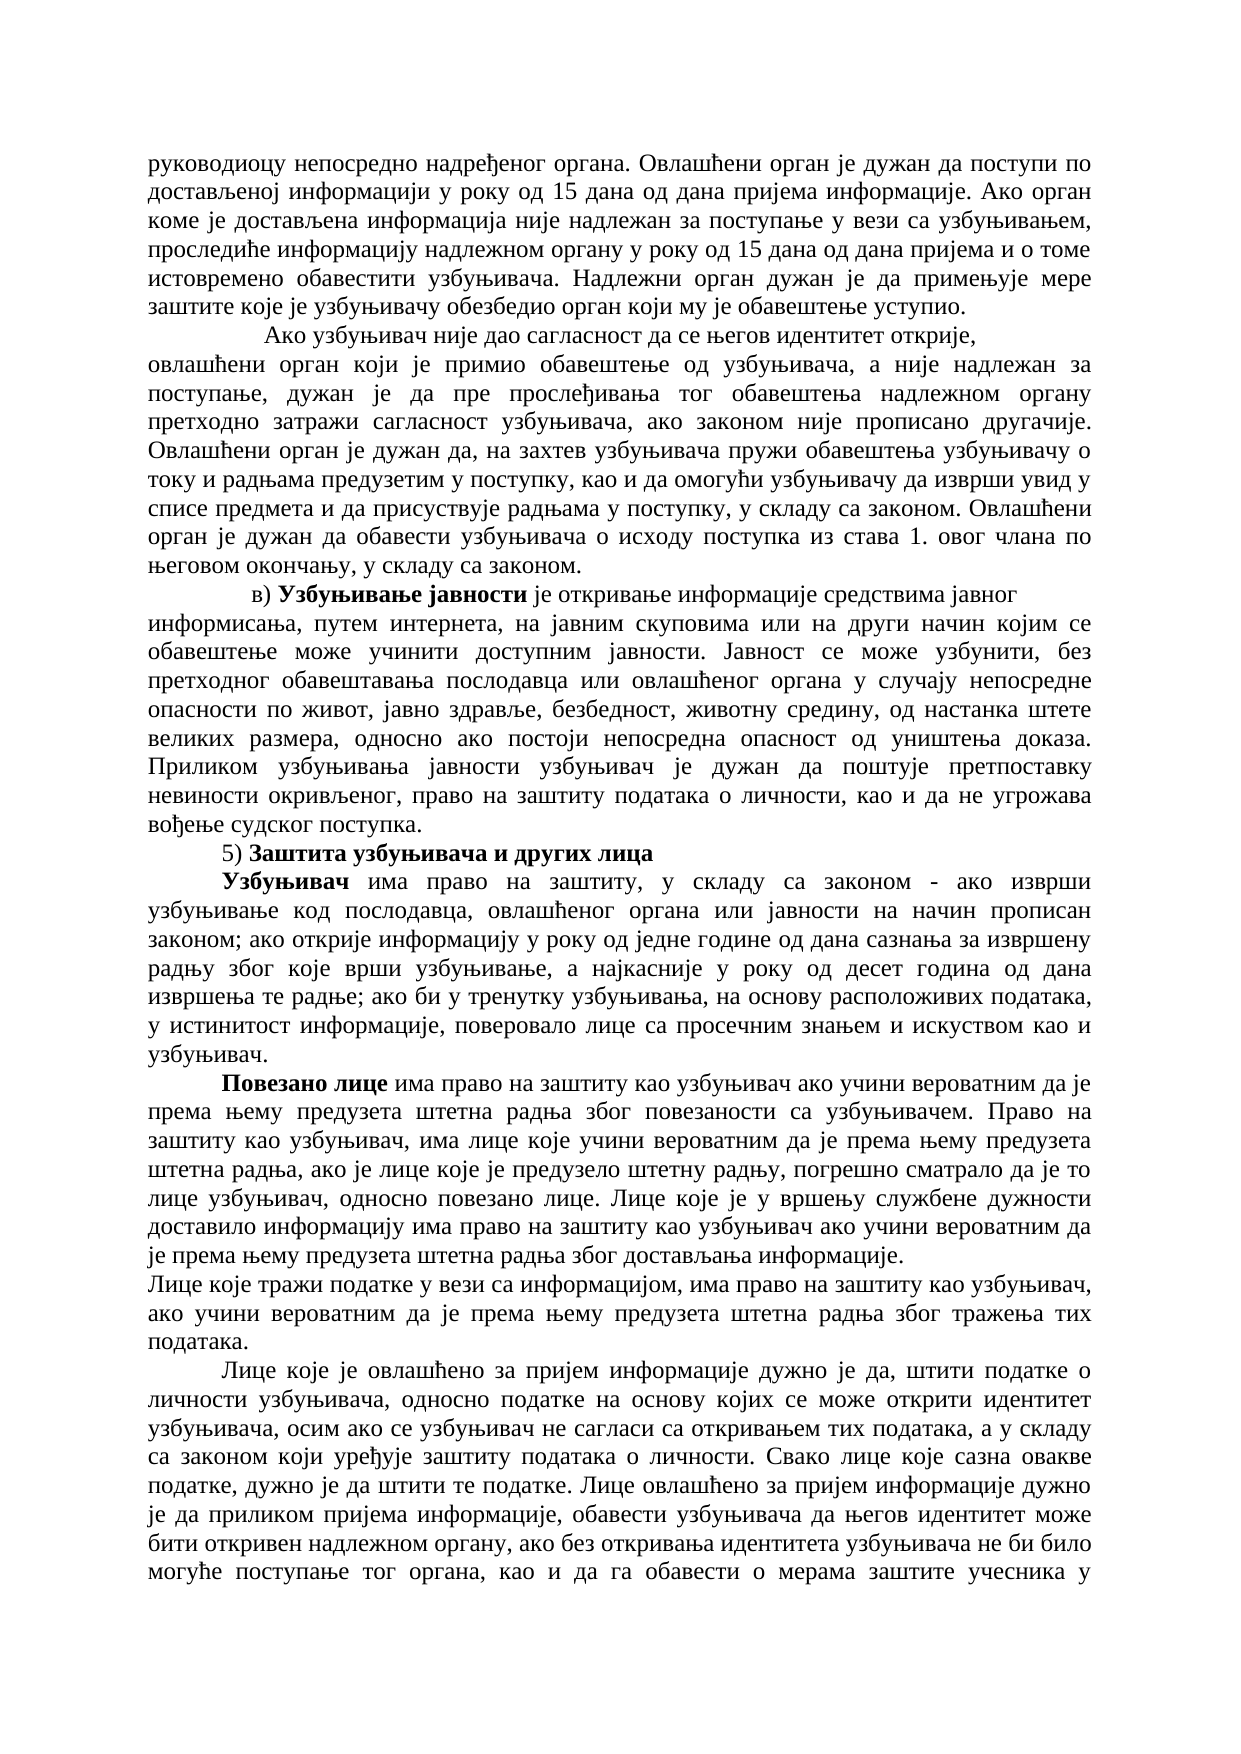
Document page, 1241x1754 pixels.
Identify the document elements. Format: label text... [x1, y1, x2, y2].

text Повезано лице има право на заштиту као узбуњивач ако учини вероватним да је према њему предузета штетна радња због повезаности са узбуњивачем. Право на заштиту као узбуњивач, има лице које учини вероватним да је према њему предузета штетна радња, ако је лице које је предузело штетну радњу, погрешно сматрало да је то лице узбуњивач, односно повезано лице. Лице које је у вршењу службене дужности доставило информацију има право на заштиту као узбуњивач ако учини вероватним да је према њему предузета штетна радња због достављања информације. [148, 1068, 1093, 1269]
text информисања, путем интернета, на јавним скуповима или на други начин којим се обавештење може учинити доступним јавности. Јавност се може узбунити, без претходног обавештавања послодавца или овлашћеног органа у случају непосредне опасности по живот, јавно здравље, безбедност, животну средину, од настанка штете великих размера, односно ако постоји непосредна опасност од уништења доказа. Приликом узбуњивања јавности узбуњивач је дужан да поштује претпоставку невиности окривљеног, право на заштиту података о личности, као и да не угрожава вођење судског поступка. [148, 608, 1093, 838]
text овлашћени орган који је примио обавештење од узбуњивача, а није надлежан за поступање, дужан је да пре прослеђивања тог обавештења надлежном органу претходно затражи сагласност узбуњивача, ако законом није прописано другачије. Овлашћени орган је дужан да, на захтев узбуњивача пружи обавештења узбуњивачу о току и радњама предузетим у поступку, као и да омогући узбуњивачу да изврши увид у списе предмета и да присуствује радњама у поступку, у складу са законом. Овлашћени орган је дужан да обавести узбуњивача о исходу поступка из става 1. овог члана по његовом окончању, у складу са законом. [148, 349, 1093, 579]
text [148, 148, 1093, 320]
text в) Узбуњивање јавности је откривање информације средствима јавног [251, 579, 1093, 608]
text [148, 1355, 1093, 1585]
text 5) Заштита узбуњивача и других лица [148, 838, 1093, 866]
text Узбуњивач има право на заштиту, у складу са законом - ако изврши узбуњивање код послодавца, овлашћеног органа или јавности на начин прописан законом; ако открије информацију у року од једне године од дана сазнања за извршену радњу због које врши узбуњивање, а најкасније у року од десет година од дана извршења те радње; ако би у тренутку узбуњивања, на основу расположивих података, у истинитост информације, поверовало лице са просечним знањем и искуством као и узбуњивач. [148, 866, 1093, 1068]
text Ако узбуњивач није дао сагласност да се његов идентитет открије, [251, 320, 1093, 349]
text Лице које тражи податке у вези са информацијом, има право на заштиту као узбуњивач, ако учини вероватним да је према њему предузета штетна радња због тражења тих података. [148, 1269, 1093, 1355]
